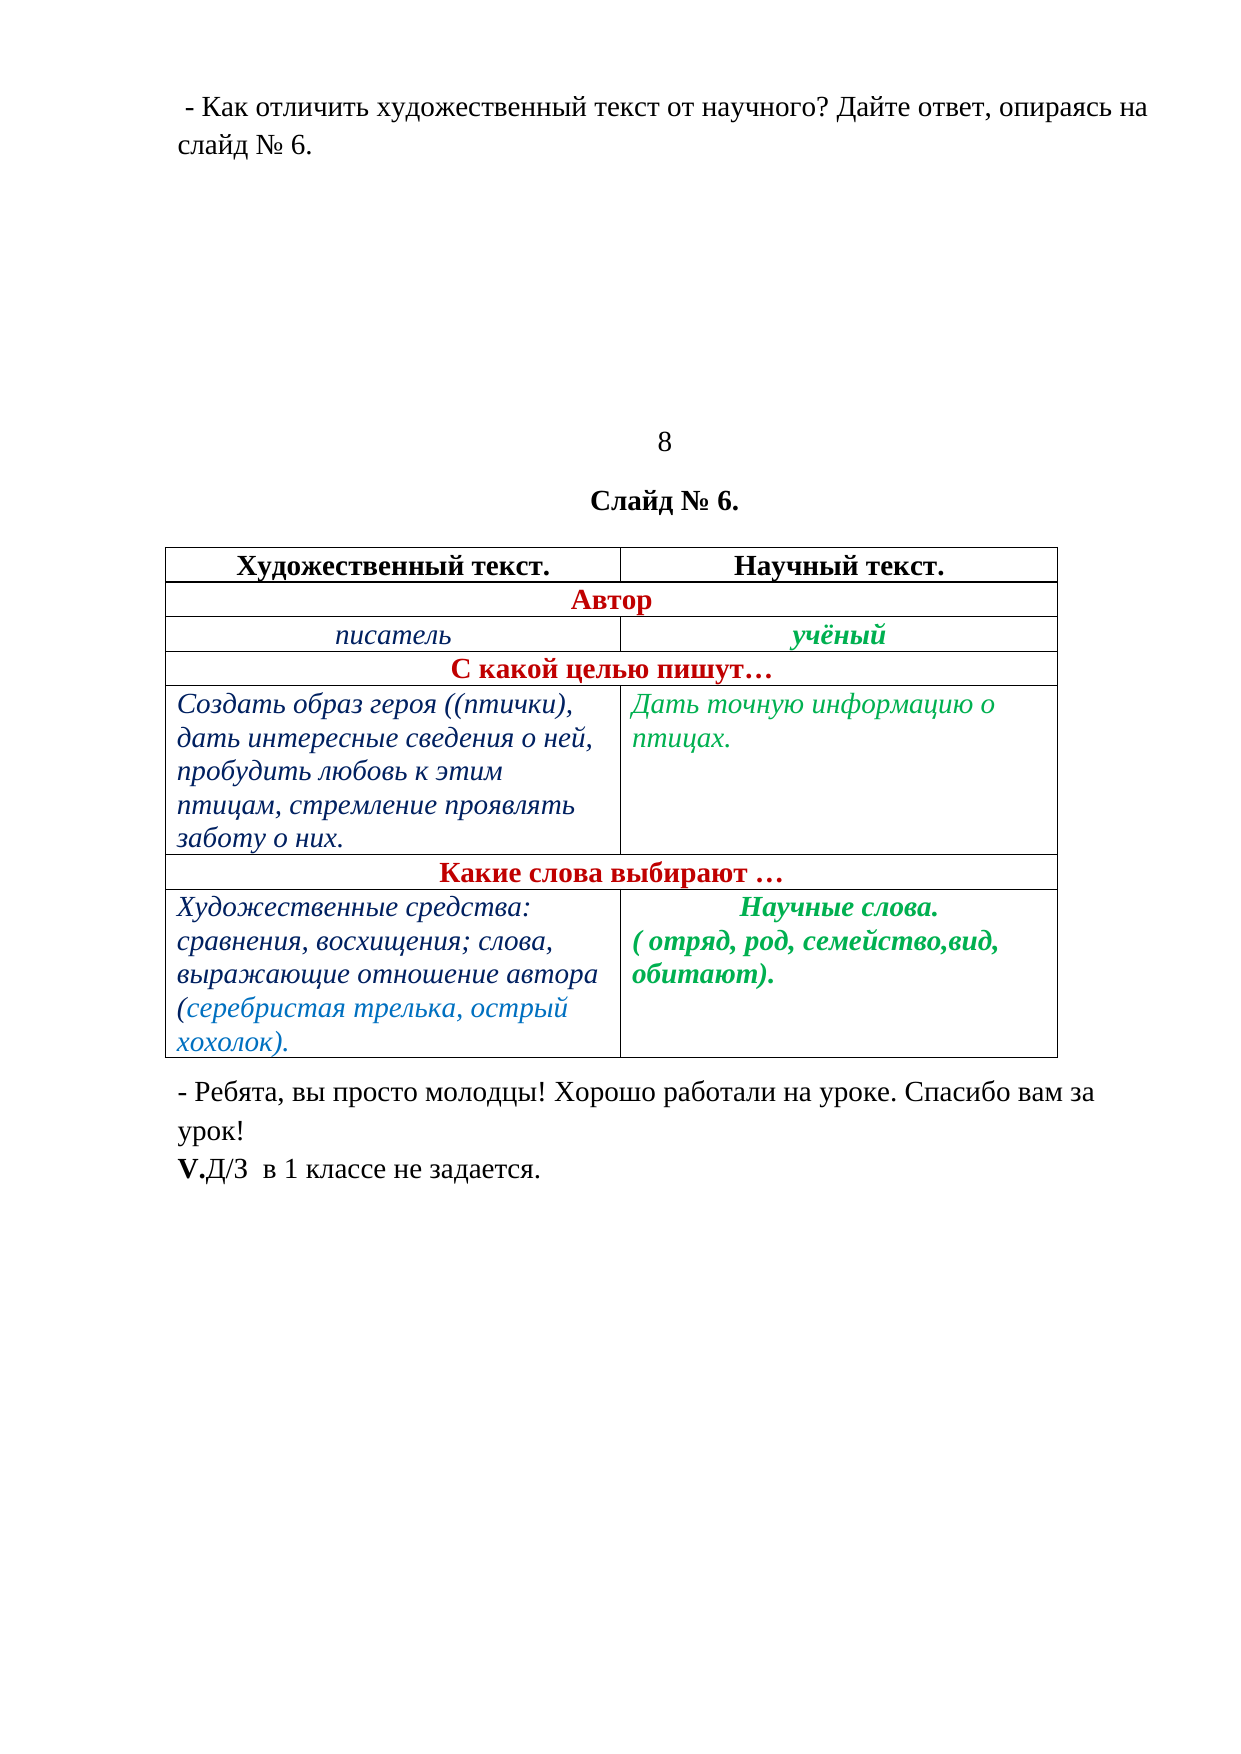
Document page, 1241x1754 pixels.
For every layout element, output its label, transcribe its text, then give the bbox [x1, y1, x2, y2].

text - Как отличить художественный текст от научного? Дайте ответ, опираясь на слайд № 6. [177, 89, 1152, 161]
list - Ребята, вы просто молодцы! Хорошо работали на уроке. Спасибо вам за урок! [177, 1074, 1152, 1146]
text Слайд № 6. [177, 483, 1152, 517]
table_cell учёный [621, 617, 1057, 651]
table_cell писатель [166, 617, 620, 651]
table_header Художественный текст. [166, 548, 620, 581]
table_cell Автор [166, 583, 1057, 616]
table_cell Какие слова выбирают … [166, 855, 1057, 888]
table_header Научный текст. [621, 548, 1057, 581]
table_cell Дать точную информацию о птицах. [621, 686, 1057, 854]
table_cell Художественные средства: сравнения, восхищения; слова, выражающие отношение автора (серебристая трелька, острый хохолок). [166, 890, 620, 1057]
list V.Д/З в 1 классе не задается. [177, 1151, 1152, 1185]
table_cell Создать образ героя ((птички), дать интересные сведения о ней, пробудить любовь к этим птицам, стремление проявлять заботу о них. [166, 686, 620, 854]
table_cell Научные слова. ( отряд, род, семейство,вид, обитают). [621, 890, 1057, 1057]
text 8 [177, 424, 1152, 458]
table_cell С какой целью пишут… [166, 652, 1057, 685]
